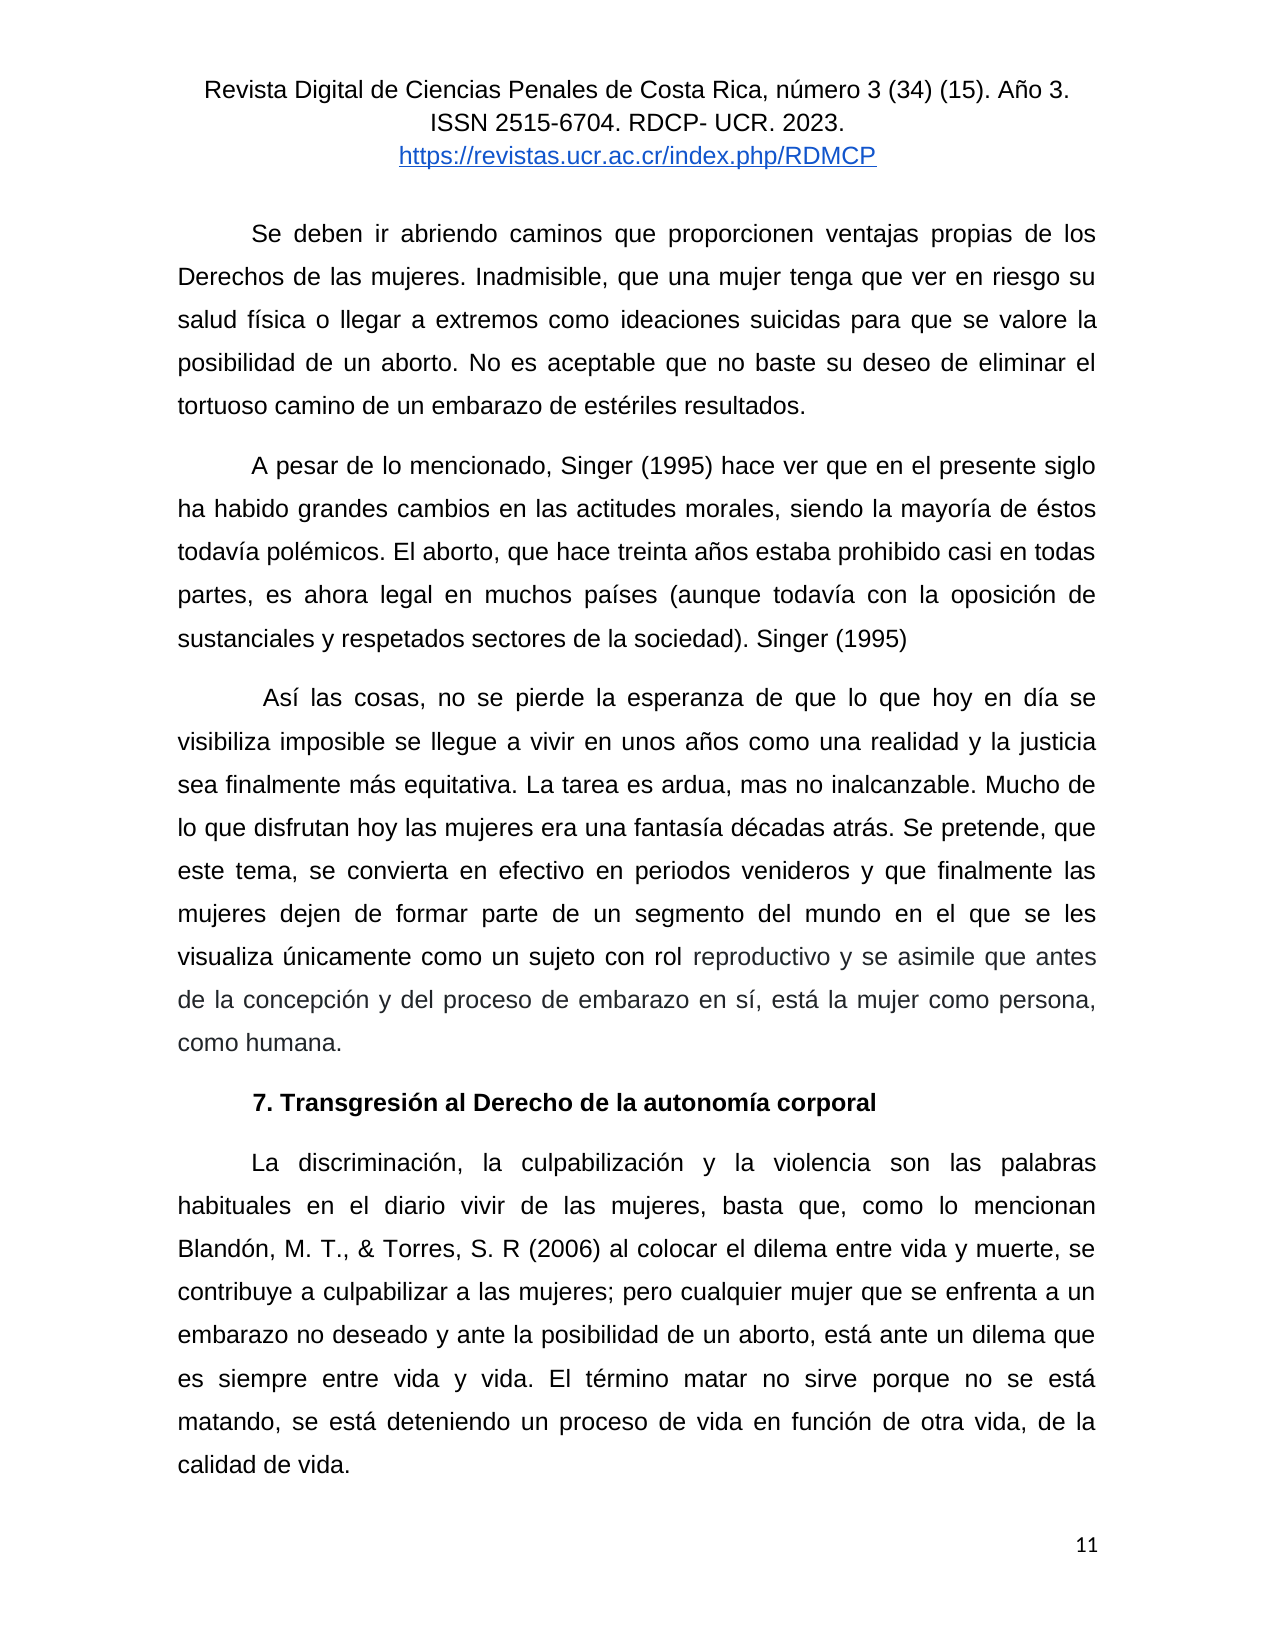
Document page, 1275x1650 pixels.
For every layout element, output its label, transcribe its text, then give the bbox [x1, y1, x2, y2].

text A pesar de lo mencionado, Singer (1995) hace ver que en el presente siglo ha habido grandes cambios en las actitudes morales, siendo la mayoría de éstos todavía polémicos. El aborto, que hace treinta años estaba prohibido casi en todas partes, es ahora legal en muchos países (aunque todavía con la oposición de sustanciales y respetados sectores de la sociedad). Singer (1995) [177, 451, 1098, 652]
text 7. Transgresión al Derecho de la autonomía corporal [252, 1088, 1098, 1117]
text La discriminación, la culpabilización y la violencia son las palabras habituales en el diario vivir de las mujeres, basta que, como lo mencionan Blandón, M. T., & Torres, S. R (2006) al colocar el dilema entre vida y muerte, se contribuye a culpabilizar a las mujeres; pero cualquier mujer que se enfrenta a un embarazo no deseado y ante la posibilidad de un aborto, está ante un dilema que es siempre entre vida y vida. El término matar no sirve porque no se está matando, se está deteniendo un proceso de vida en función de otra vida, de la calidad de vida. [177, 1148, 1098, 1478]
text Se deben ir abriendo caminos que proporcionen ventajas propias de los Derechos de las mujeres. Inadmisible, que una mujer tenga que ver en riesgo su salud física o llegar a extremos como ideaciones suicidas para que se valore la posibilidad de un aborto. No es aceptable que no baste su deseo de eliminar el tortuoso camino de un embarazo de estériles resultados. [177, 219, 1098, 420]
text Así las cosas, no se pierde la esperanza de que lo que hoy en día se visibiliza imposible se llegue a vivir en unos años como una realidad y la justicia sea finalmente más equitativa. La tarea es ardua, mas no inalcanzable. Mucho de lo que disfrutan hoy las mujeres era una fantasía décadas atrás. Se pretende, que este tema, se convierta en efectivo en periodos venideros y que finalmente las mujeres dejen de formar parte de un segmento del mundo en el que se les visualiza únicamente como un sujeto con rol reproductivo y se asimile que antes de la concepción y del proceso de embarazo en sí, está la mujer como persona, como humana. [177, 1014, 1098, 1057]
text Así las cosas, no se pierde la esperanza de que lo que hoy en día se visibiliza imposible se llegue a vivir en unos años como una realidad y la justicia sea finalmente más equitativa. La tarea es ardua, mas no inalcanzable. Mucho de lo que disfrutan hoy las mujeres era una fantasía décadas atrás. Se pretende, que este tema, se convierta en efectivo en periodos venideros y que finalmente las mujeres dejen de formar parte de un segmento del mundo en el que se les visualiza únicamente como un sujeto con rol reproductivo y se asimile que antes de la concepción y del proceso de embarazo en sí, está la mujer como persona, como humana. [177, 683, 1098, 985]
